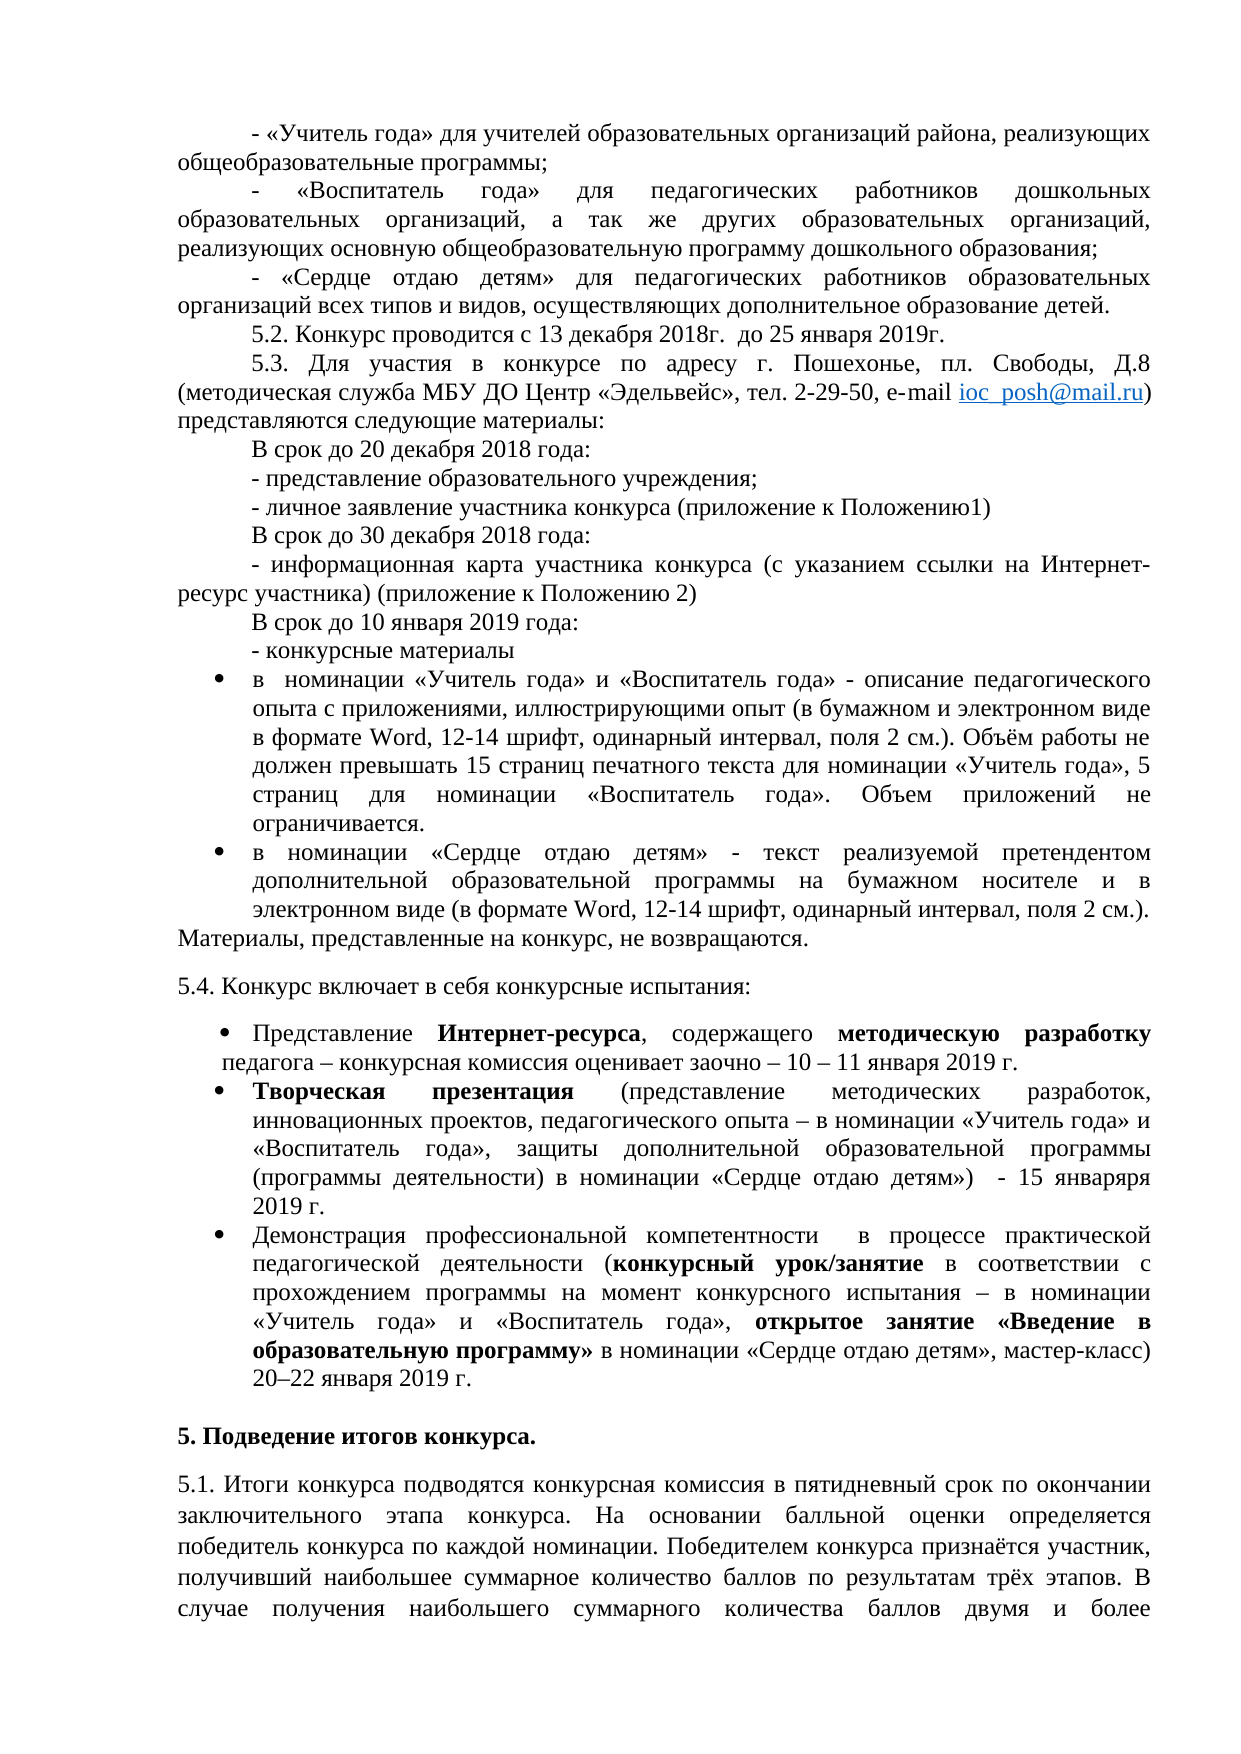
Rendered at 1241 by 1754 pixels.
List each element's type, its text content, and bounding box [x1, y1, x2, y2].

text В срок до 30 декабря 2018 года: [177, 521, 1152, 549]
text 5.3. Для участия в конкурсе по адресу г. Пошехонье, пл. Свободы, Д.8 (методическая служба МБУ ДО Центр «Эдельвейс», тел. 2-29-50, е-mail ioc_posh@mail.ru) представляются следующие материалы: [177, 348, 1152, 434]
text В срок до 10 января 2019 года: [177, 607, 1152, 636]
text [177, 1469, 1152, 1622]
text - «Сердце отдаю детям» для педагогических работников образовательных организаций всех типов и видов, осуществляющих дополнительное образование детей. [177, 262, 1152, 319]
text - личное заявление участника конкурса (приложение к Положению1) [177, 492, 1152, 521]
text - «Воспитатель года» для педагогических работников дошкольных образовательных организаций, а так же других образовательных организаций, реализующих основную общеобразовательную программу дошкольного образования; [177, 176, 1152, 262]
text - информационная карта участника конкурса (с указанием ссылки на Интернет- ресурс участника) (приложение к Положению 2) [177, 549, 1152, 607]
text - «Учитель года» для учителей образовательных организаций района, реализующих общеобразовательные программы; [177, 118, 1152, 176]
text 5.2. Конкурс проводится с 13 декабря 2018г. до 25 января 2019г. [177, 319, 1152, 348]
text 5.4. Конкурс включает в себя конкурсные испытания: [177, 971, 1152, 999]
text - представление образовательного учреждения; [177, 463, 1152, 492]
text Материалы, представленные на конкурс, не возвращаются. [177, 923, 1152, 952]
list Представление Интернет-ресурса, содержащего методическую разработку педагога – конкурсная комиссия оценивает заочно – 10 – 11 января 2019 г. [220, 1018, 1152, 1076]
list в номинации «Сердце отдаю детям» - текст реализуемой претендентом дополнительной образовательной программы на бумажном носителе и в электронном виде (в формате Word, 12-14 шрифт, одинарный интервал, поля 2 см.). [215, 837, 1152, 923]
text - конкурсные материалы [177, 636, 1152, 664]
list Творческая презентация (представление методических разработок, инновационных проектов, педагогического опыта – в номинации «Учитель года» и «Воспитатель года», защиты дополнительной образовательной программы (программы деятельности) в номинации «Сердце отдаю детям») - 15 январяря 2019 г. [215, 1076, 1152, 1220]
list Демонстрация профессиональной компетентности в процессе практической педагогической деятельности (конкурсный урок/занятие в соответствии с прохождением программы на момент конкурсного испытания – в номинации «Учитель года» и «Воспитатель года», открытое занятие «Введение в образовательную программу» в номинации «Сердце отдаю детям», мастер-класс) 20–22 января 2019 г. [215, 1220, 1152, 1392]
text В срок до 20 декабря 2018 года: [177, 434, 1152, 463]
text 5. Подведение итогов конкурса. [177, 1421, 1152, 1450]
list в номинации «Учитель года» и «Воспитатель года» - описание педагогического опыта с приложениями, иллюстрирующими опыт (в бумажном и электронном виде в формате Word, 12-14 шрифт, одинарный интервал, поля 2 см.). Объём работы не должен превышать 15 страниц печатного текста для номинации «Учитель года», 5 страниц для номинации «Воспитатель года». Объем приложений не ограничивается. [215, 664, 1152, 837]
